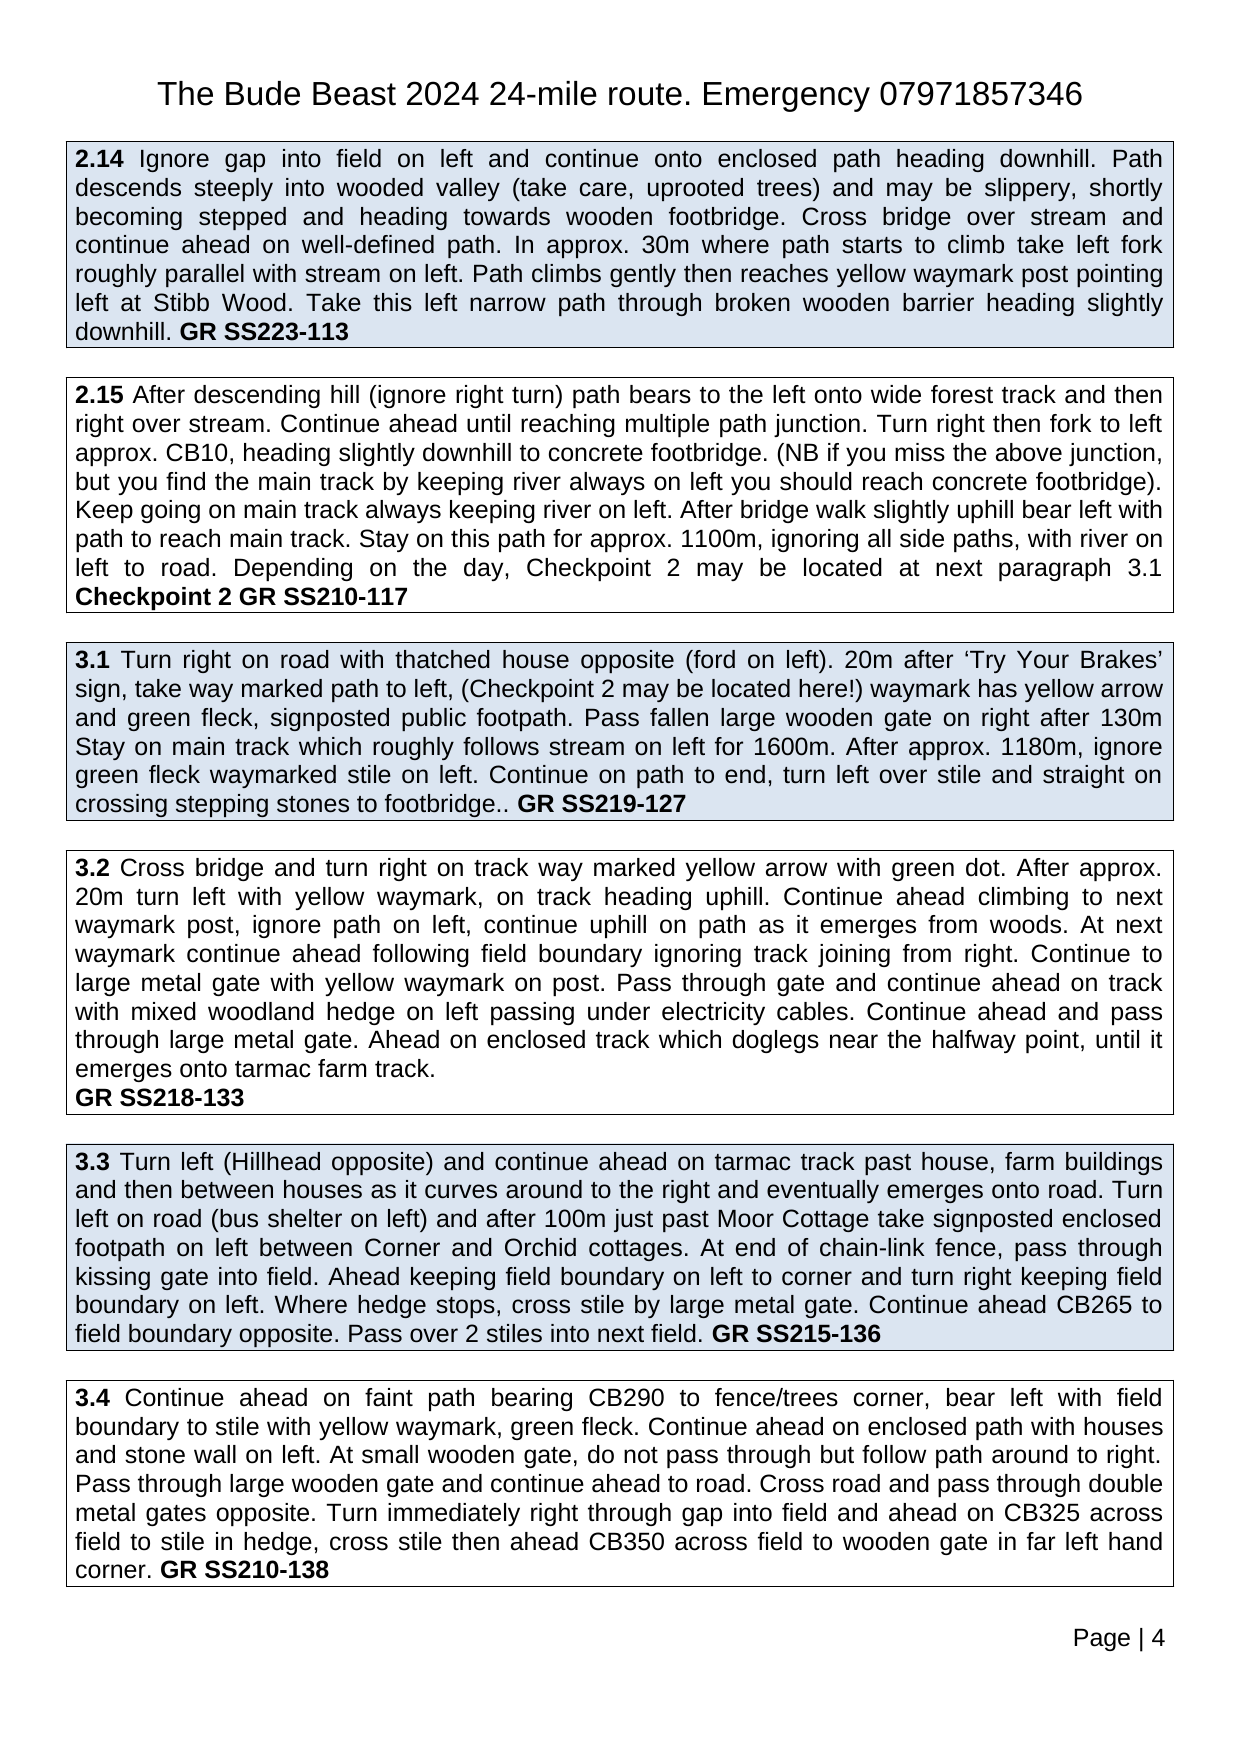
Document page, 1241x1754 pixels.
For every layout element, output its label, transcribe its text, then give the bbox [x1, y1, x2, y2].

text 3.2 Cross bridge and turn right on track way marked yellow arrow with green dot. After approx. 20m turn left with yellow waymark, on track heading uphill. Continue ahead climbing to next waymark post, ignore path on left, continue uphill on path as it emerges from woods. At next waymark continue ahead following field boundary ignoring track joining from right. Continue to large metal gate with yellow waymark on post. Pass through gate and continue ahead on track with mixed woodland hedge on left passing under electricity cables. Continue ahead and pass through large metal gate. Ahead on enclosed track which doglegs near the halfway point, until it emerges onto tarmac farm track. [67, 851, 1173, 1080]
text 3.1 Turn right on road with thatched house opposite (ford on left). 20m after ‘Try Your Brakes’ sign, take way marked path to left, (Checkpoint 2 may be located here!) waymark has yellow arrow and green fleck, signposted public footpath. Pass fallen large wooden gate on right after 130m Stay on main track which roughly follows stream on left for 1600m. After approx. 1180m, ignore green fleck waymarked stile on left. Continue on path to end, turn left over stile and straight on crossing stepping stones to footbridge.. GR SS219-127 [67, 643, 1173, 820]
text 3.3 Turn left (Hillhead opposite) and continue ahead on tarmac track past house, farm buildings and then between houses as it curves around to the right and eventually emerges onto road. Turn left on road (bus shelter on left) and after 100m just past Moor Cottage take signposted enclosed footpath on left between Corner and Orchid cottages. At end of chain-link fence, pass through kissing gate into field. Ahead keeping field boundary on left to corner and turn right keeping field boundary on left. Where hedge stops, cross stile by large metal gate. Continue ahead CB265 to field boundary opposite. Pass over 2 stiles into next field. GR SS215-136 [67, 1145, 1173, 1350]
text GR SS218-133 [67, 1080, 1173, 1114]
text 2.15 After descending hill (ignore right turn) path bears to the left onto wide forest track and then right over stream. Continue ahead until reaching multiple path junction. Turn right then fork to left approx. CB10, heading slightly downhill to concrete footbridge. (NB if you miss the above junction, but you find the main track by keeping river always on left you should reach concrete footbridge). Keep going on main track always keeping river on left. After bridge walk slightly uphill bear left with path to reach main track. Stay on this path for approx. 1100m, ignoring all side paths, with river on left to road. Depending on the day, Checkpoint 2 may be located at next paragraph 3.1 Checkpoint 2 GR SS210-117 [67, 378, 1173, 612]
text 3.4 Continue ahead on faint path bearing CB290 to fence/trees corner, bear left with field boundary to stile with yellow waymark, green fleck. Continue ahead on enclosed path with houses and stone wall on left. At small wooden gate, do not pass through but follow path around to right. Pass through large wooden gate and continue ahead to road. Cross road and pass through double metal gates opposite. Turn immediately right through gap into field and ahead on CB325 across field to stile in hedge, cross stile then ahead CB350 across field to wooden gate in far left hand corner. GR SS210-138 [67, 1381, 1173, 1586]
text 2.14 Ignore gap into field on left and continue onto enclosed path heading downhill. Path descends steeply into wooded valley (take care, uprooted trees) and may be slippery, shortly becoming stepped and heading towards wooden footbridge. Cross bridge over stream and continue ahead on well-defined path. In approx. 30m where path starts to climb take left fork roughly parallel with stream on left. Path climbs gently then reaches yellow waymark post pointing left at Stibb Wood. Take this left narrow path through broken wooden barrier heading slightly downhill. GR SS223-113 [67, 142, 1173, 347]
